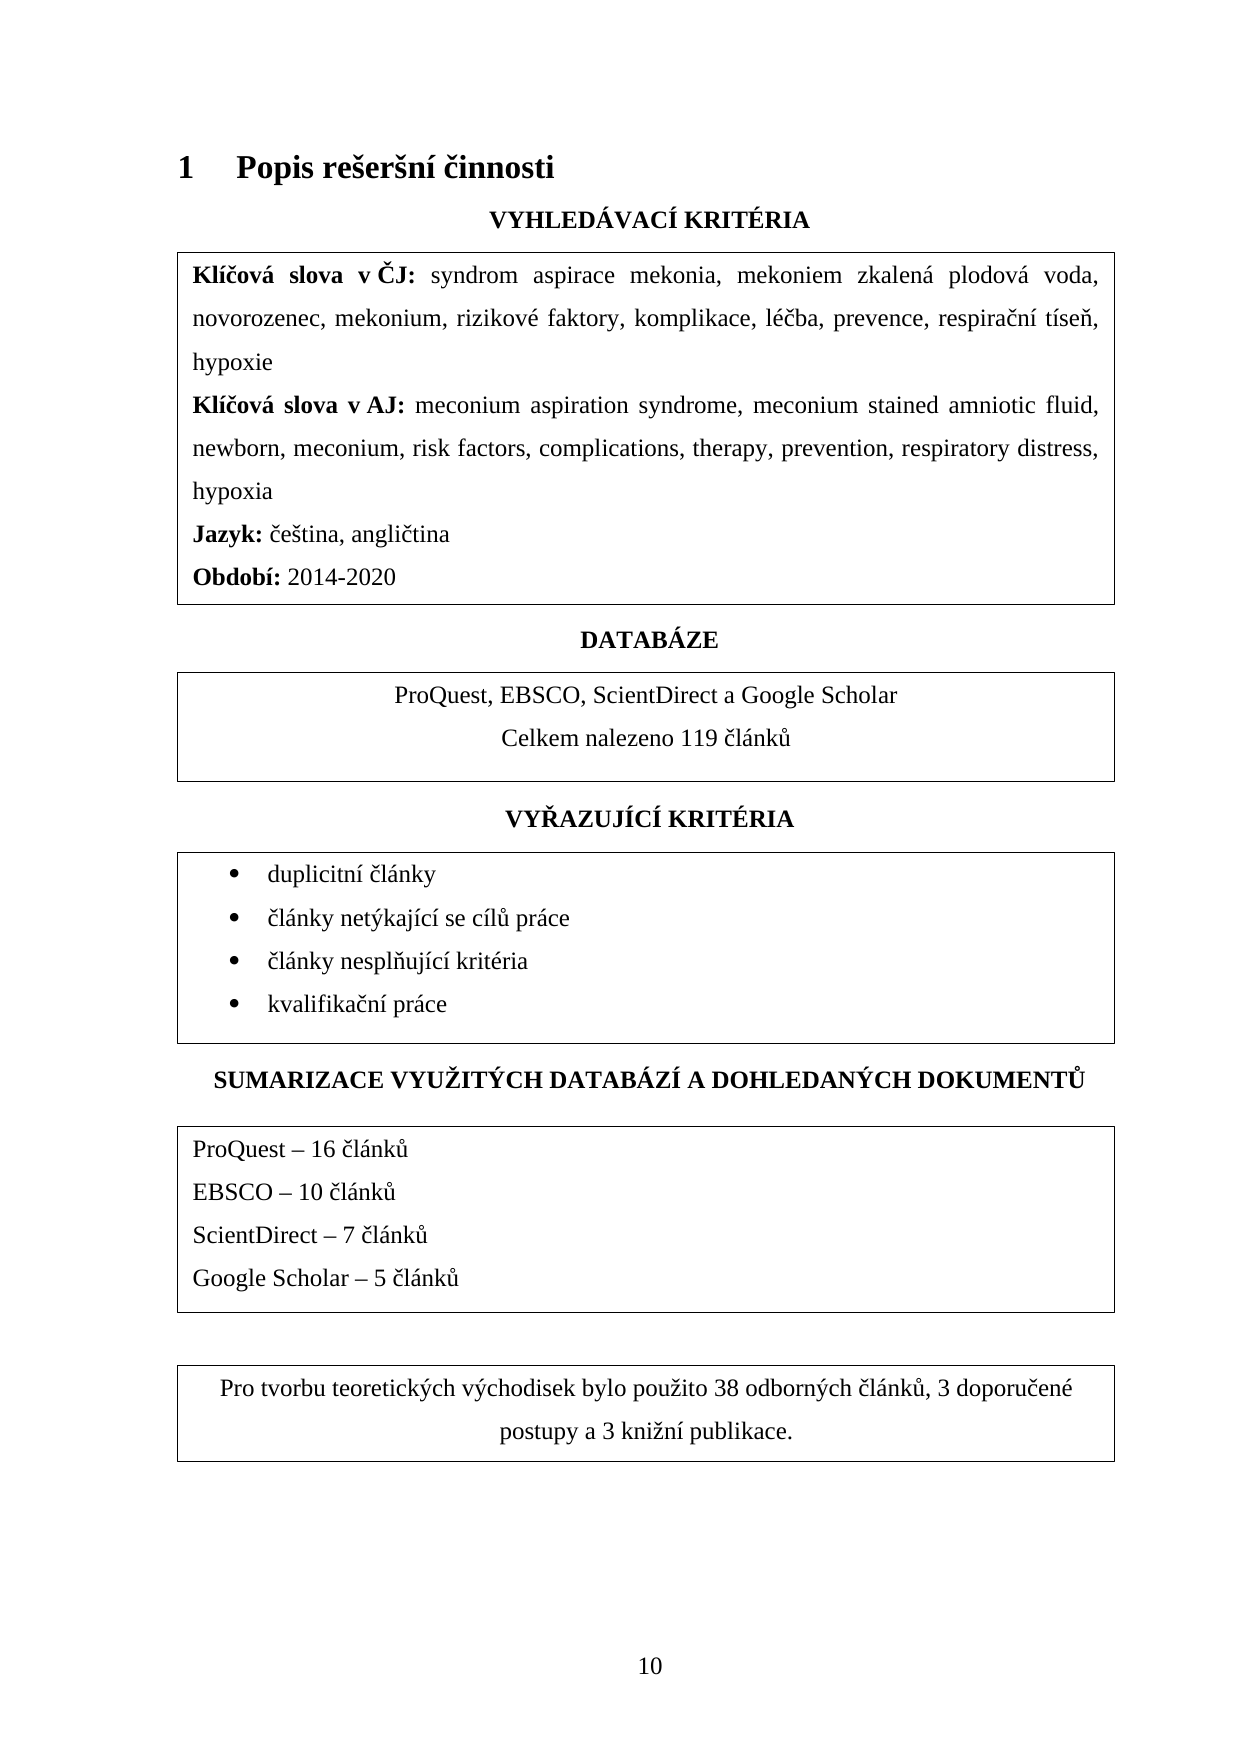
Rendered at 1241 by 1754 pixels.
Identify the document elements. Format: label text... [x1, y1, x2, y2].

text SUMARIZACE VYUŽITÝCH DATABÁZÍ A DOHLEDANÝCH DOKUMENTŮ [177, 1065, 1122, 1094]
text DATABÁZE [177, 625, 1122, 654]
subtitle Popis rešeršní činnosti [177, 148, 1122, 186]
text VYŘAZUJÍCÍ KRITÉRIA [177, 804, 1122, 833]
text VYHLEDÁVACÍ KRITÉRIA [177, 205, 1122, 234]
